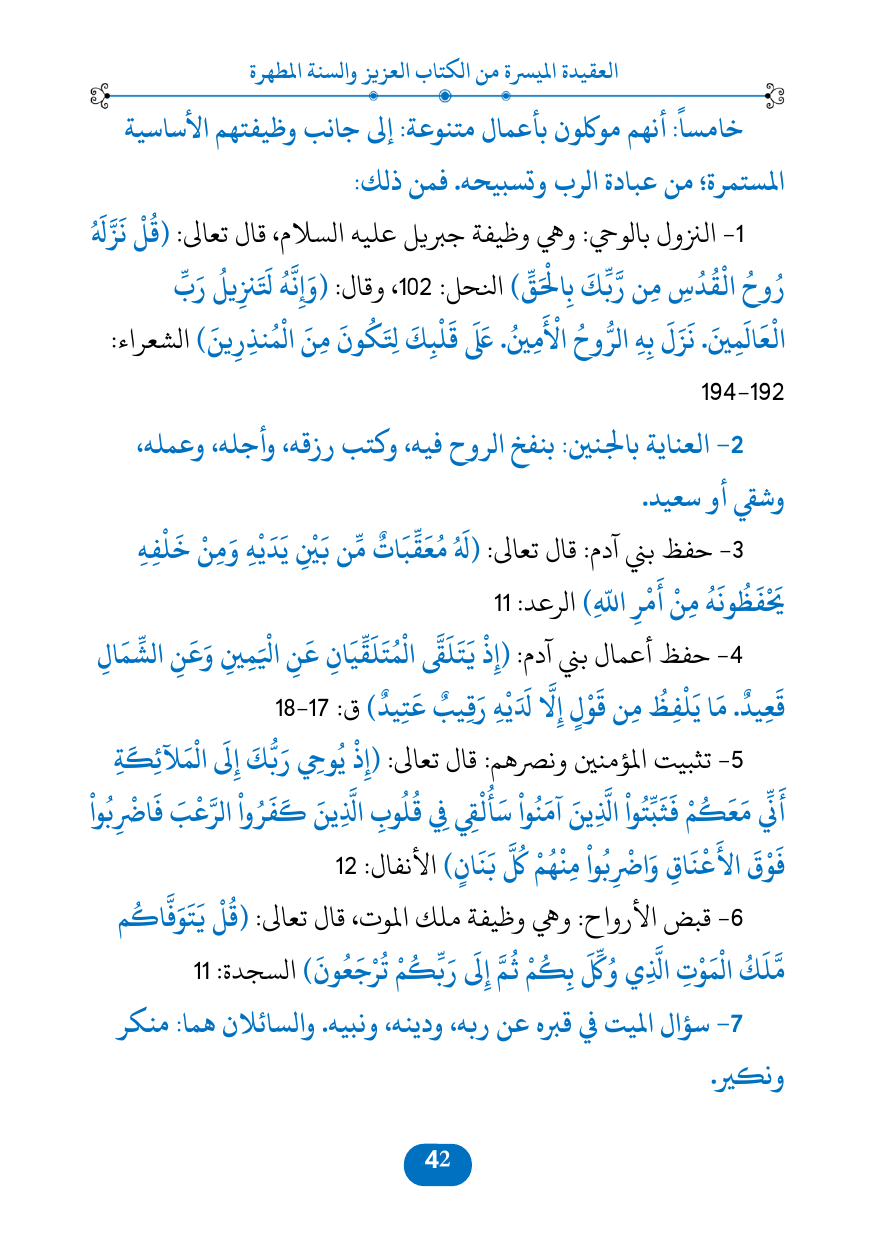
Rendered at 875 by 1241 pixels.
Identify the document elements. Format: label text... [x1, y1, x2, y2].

text 3- حفظ بني آدم: قال تعالى: (لَهُ مُعَقِّبَاتٌ مِّن بَيْنِ يَدَيْهِ وَمِنْ خَلْفِهِ يَحْفَظُونَهُ مِنْ أَمْرِ اللّهِ) الرعد: 11 [89, 523, 785, 629]
text خامساً: أنهم موكلون بأعمال متنوعة: إلى جانب وظيفتهم الأساسية المستمرة؛ من عبادة الرب وتسبيحه. فمن ذلك: [89, 103, 785, 208]
text 1- النزول بالوحي: وهي وظيفة جبريل عليه السلام، قال تعالى: (قُلْ نَزَّلَهُ رُوحُ الْقُدُسِ مِن رَّبِّكَ بِالْحَقِّ) النحل: 102، وقال: (وَإِنَّهُ لَتَنزِيلُ رَبِّ الْعَالَمِينَ. نَزَلَ بِهِ الرُّوحُ الْأَمِينُ. عَلَى قَلْبِكَ لِتَكُونَ مِنَ الْمُنذِرِينَ) الشعراء: 192-194 [89, 208, 785, 418]
picture [88, 79, 786, 112]
text 7- سؤال الميت في قبره عن ربه، ودينه، ونبيه. والسائلان هما: منكر ونكير. [89, 997, 785, 1102]
text 4- حفظ أعمال بني آدم: (إِذْ يَتَلَقَّى الْمُتَلَقِّيَانِ عَنِ الْيَمِينِ وَعَنِ الشِّمَالِ قَعِيدٌ. مَا يَلْفِظُ مِن قَوْلٍ إِلَّا لَدَيْهِ رَقِيبٌ عَتِيدٌ) ق: 17-18 [89, 629, 785, 734]
text 5- تثبيت المؤمنين ونصرهم: قال تعالى: (إِذْ يُوحِي رَبُّكَ إِلَى الْمَلآئِكَةِ أَنِّي مَعَكُمْ فَثَبِّتُواْ الَّذِينَ آمَنُواْ سَأُلْقِي فِي قُلُوبِ الَّذِينَ كَفَرُواْ الرَّعْبَ فَاضْرِبُواْ فَوْقَ الأَعْنَاقِ وَاضْرِبُواْ مِنْهُمْ كُلَّ بَنَانٍ) الأنفال: 12 [89, 734, 785, 892]
text 2- العناية بالجنين: بنفخ الروح فيه، وكتب رزقه، وأجله، وعمله، وشقي أو سعيد. [89, 418, 785, 523]
text 6- قبض الأرواح: وهي وظيفة ملك الموت، قال تعالى: (قُلْ يَتَوَفَّاكُم مَّلَكُ الْمَوْتِ الَّذِي وُكِّلَ بِكُمْ ثُمَّ إِلَى رَبِّكُمْ تُرْجَعُونَ) السجدة: 11 [89, 892, 785, 997]
